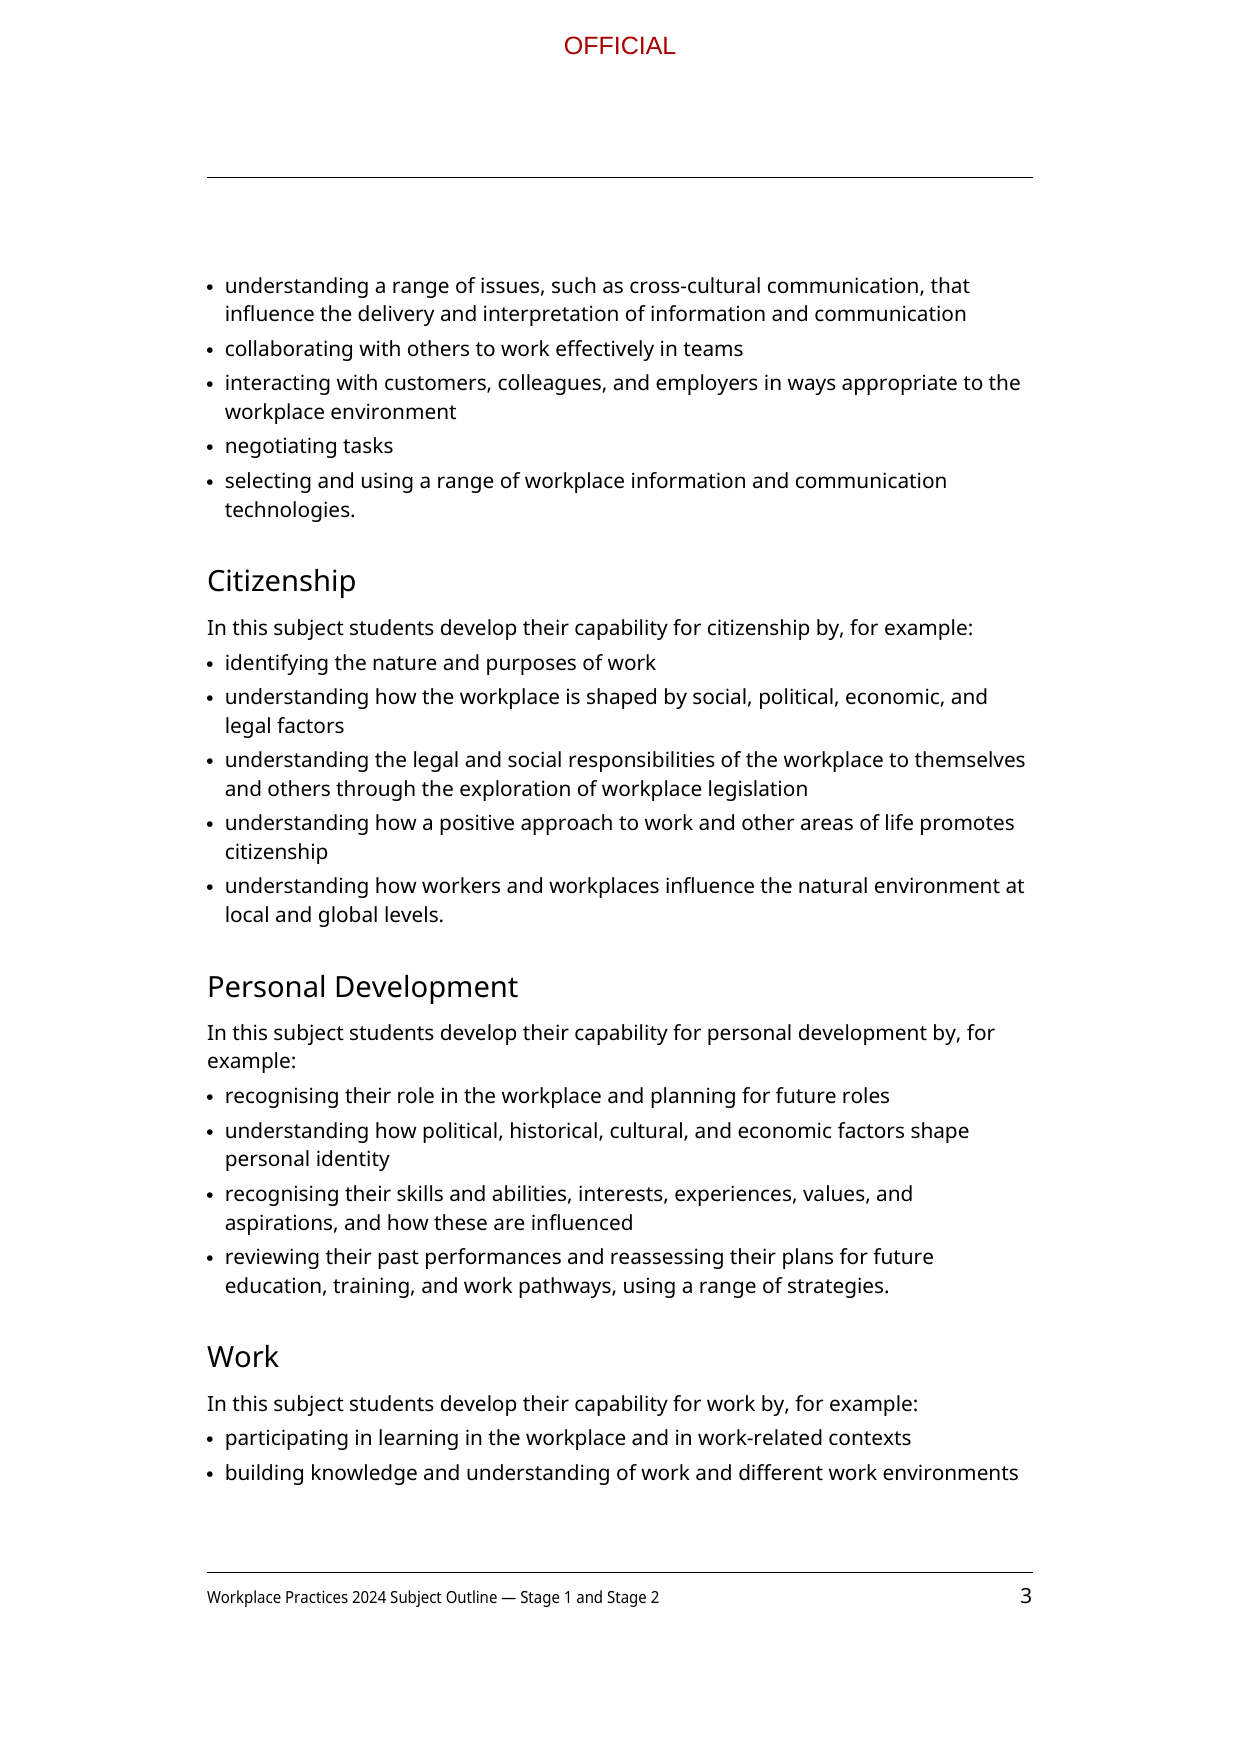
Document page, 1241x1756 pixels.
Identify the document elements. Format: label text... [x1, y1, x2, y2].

text building knowledge and understanding of work and different work environments [207, 1458, 1033, 1487]
text In this subject students develop their capability for work by, for example: [207, 1389, 1033, 1417]
text understanding how political, historical, cultural, and economic factors shape personal identity [207, 1116, 1033, 1173]
text Personal Development [207, 966, 1033, 1006]
text identifying the nature and purposes of work [207, 648, 1033, 676]
text In this subject students develop their capability for personal development by, for example: [207, 1018, 1033, 1075]
text participating in learning in the workplace and in work-related contexts [207, 1423, 1033, 1452]
text reviewing their past performances and reassessing their plans for future education, training, and work pathways, using a range of strategies. [207, 1242, 1033, 1299]
text recognising their skills and abilities, interests, experiences, values, and aspirations, and how these are influenced [207, 1179, 1033, 1236]
text understanding how workers and workplaces influence the natural environment at local and global levels. [207, 872, 1033, 928]
text understanding the legal and social responsibilities of the workplace to themselves and others through the exploration of workplace legislation [207, 745, 1033, 802]
text In this subject students develop their capability for citizenship by, for example: [207, 613, 1033, 641]
text collaborating with others to work effectively in teams [207, 334, 1033, 362]
text negotiating tasks [207, 432, 1033, 460]
text selecting and using a range of workplace information and communication technologies. [207, 466, 1033, 523]
text understanding how a positive approach to work and other areas of life promotes citizenship [207, 808, 1033, 865]
text recognising their role in the workplace and planning for future roles [207, 1081, 1033, 1110]
text interacting with customers, colleagues, and employers in ways appropriate to the workplace environment [207, 368, 1033, 425]
text Citizenship [207, 561, 1033, 600]
text understanding how the workplace is shaped by social, political, economic, and legal factors [207, 682, 1033, 739]
text Work [207, 1337, 1033, 1376]
text understanding a range of issues, such as cross-cultural communication, that influence the delivery and interpretation of information and communication [207, 271, 1033, 328]
